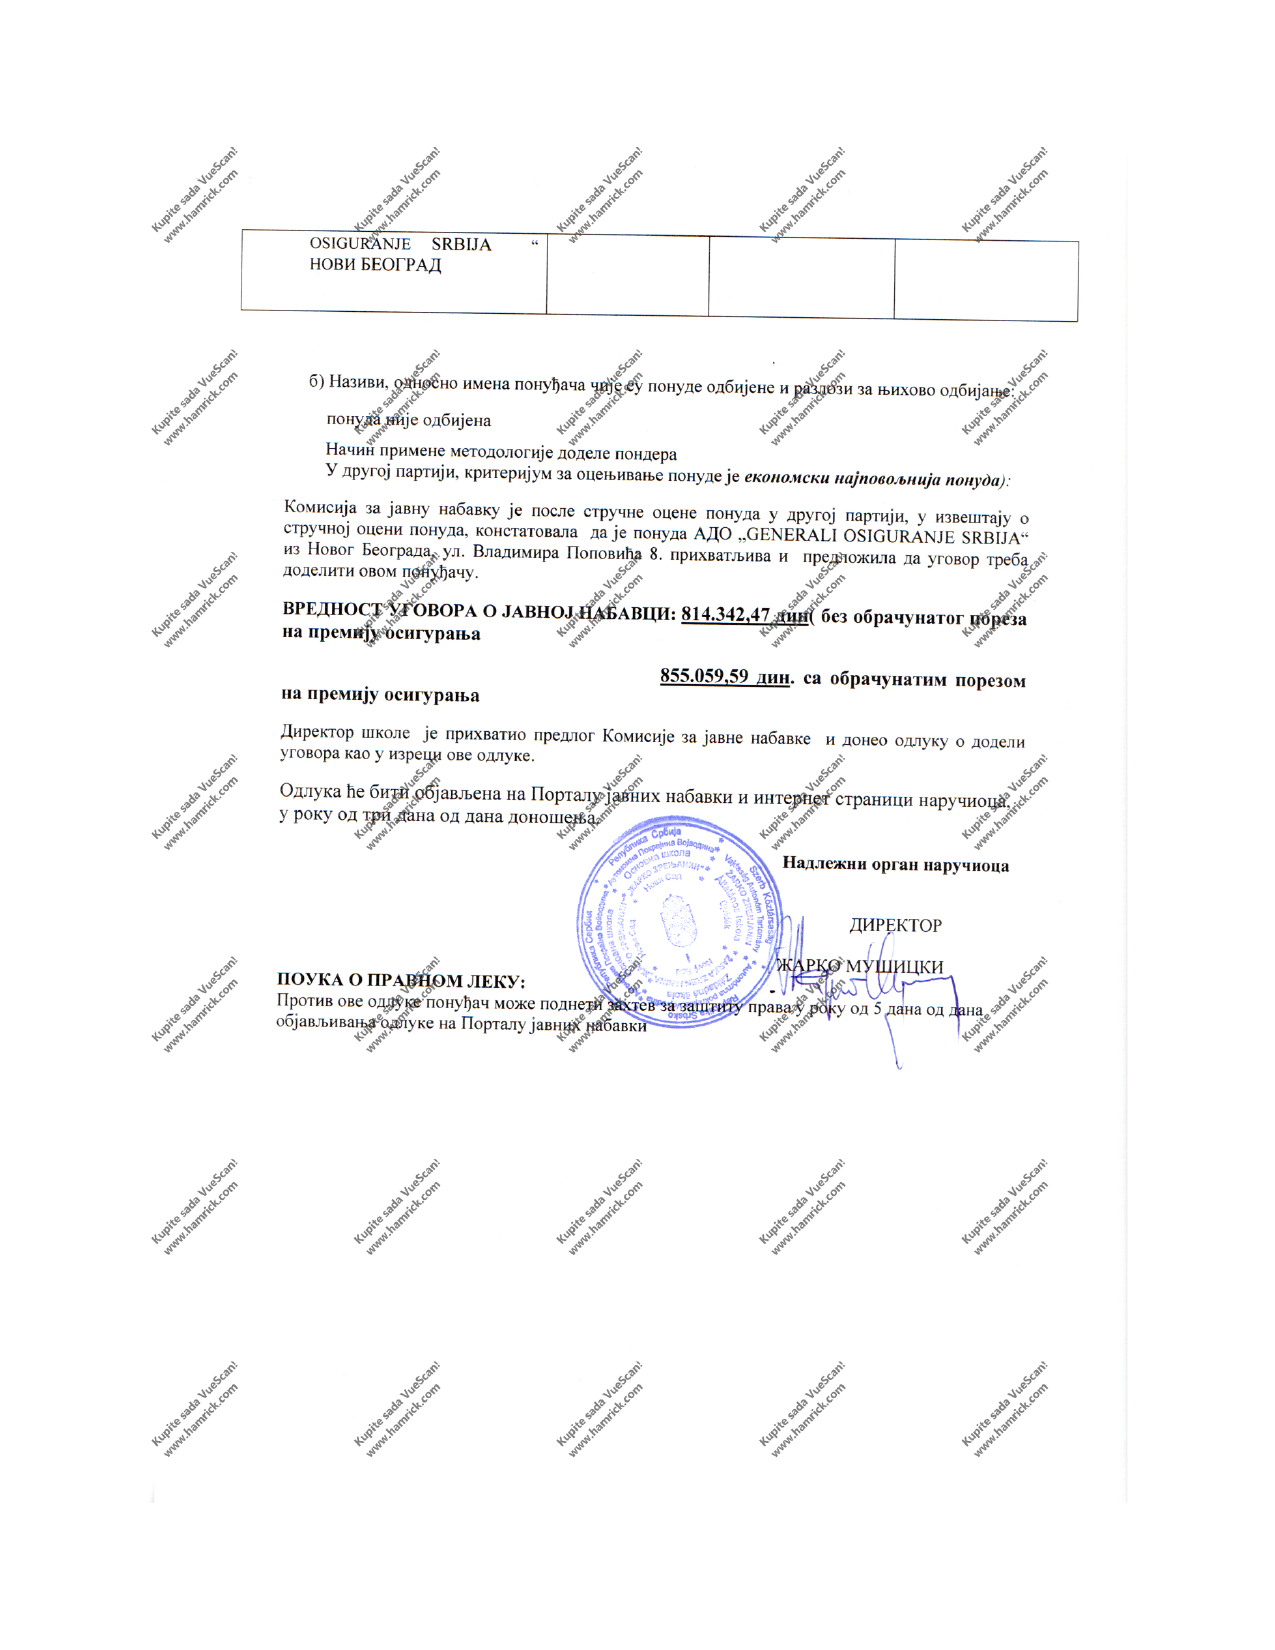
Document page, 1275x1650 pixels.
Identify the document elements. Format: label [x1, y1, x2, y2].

picture [147, 147, 1128, 1503]
